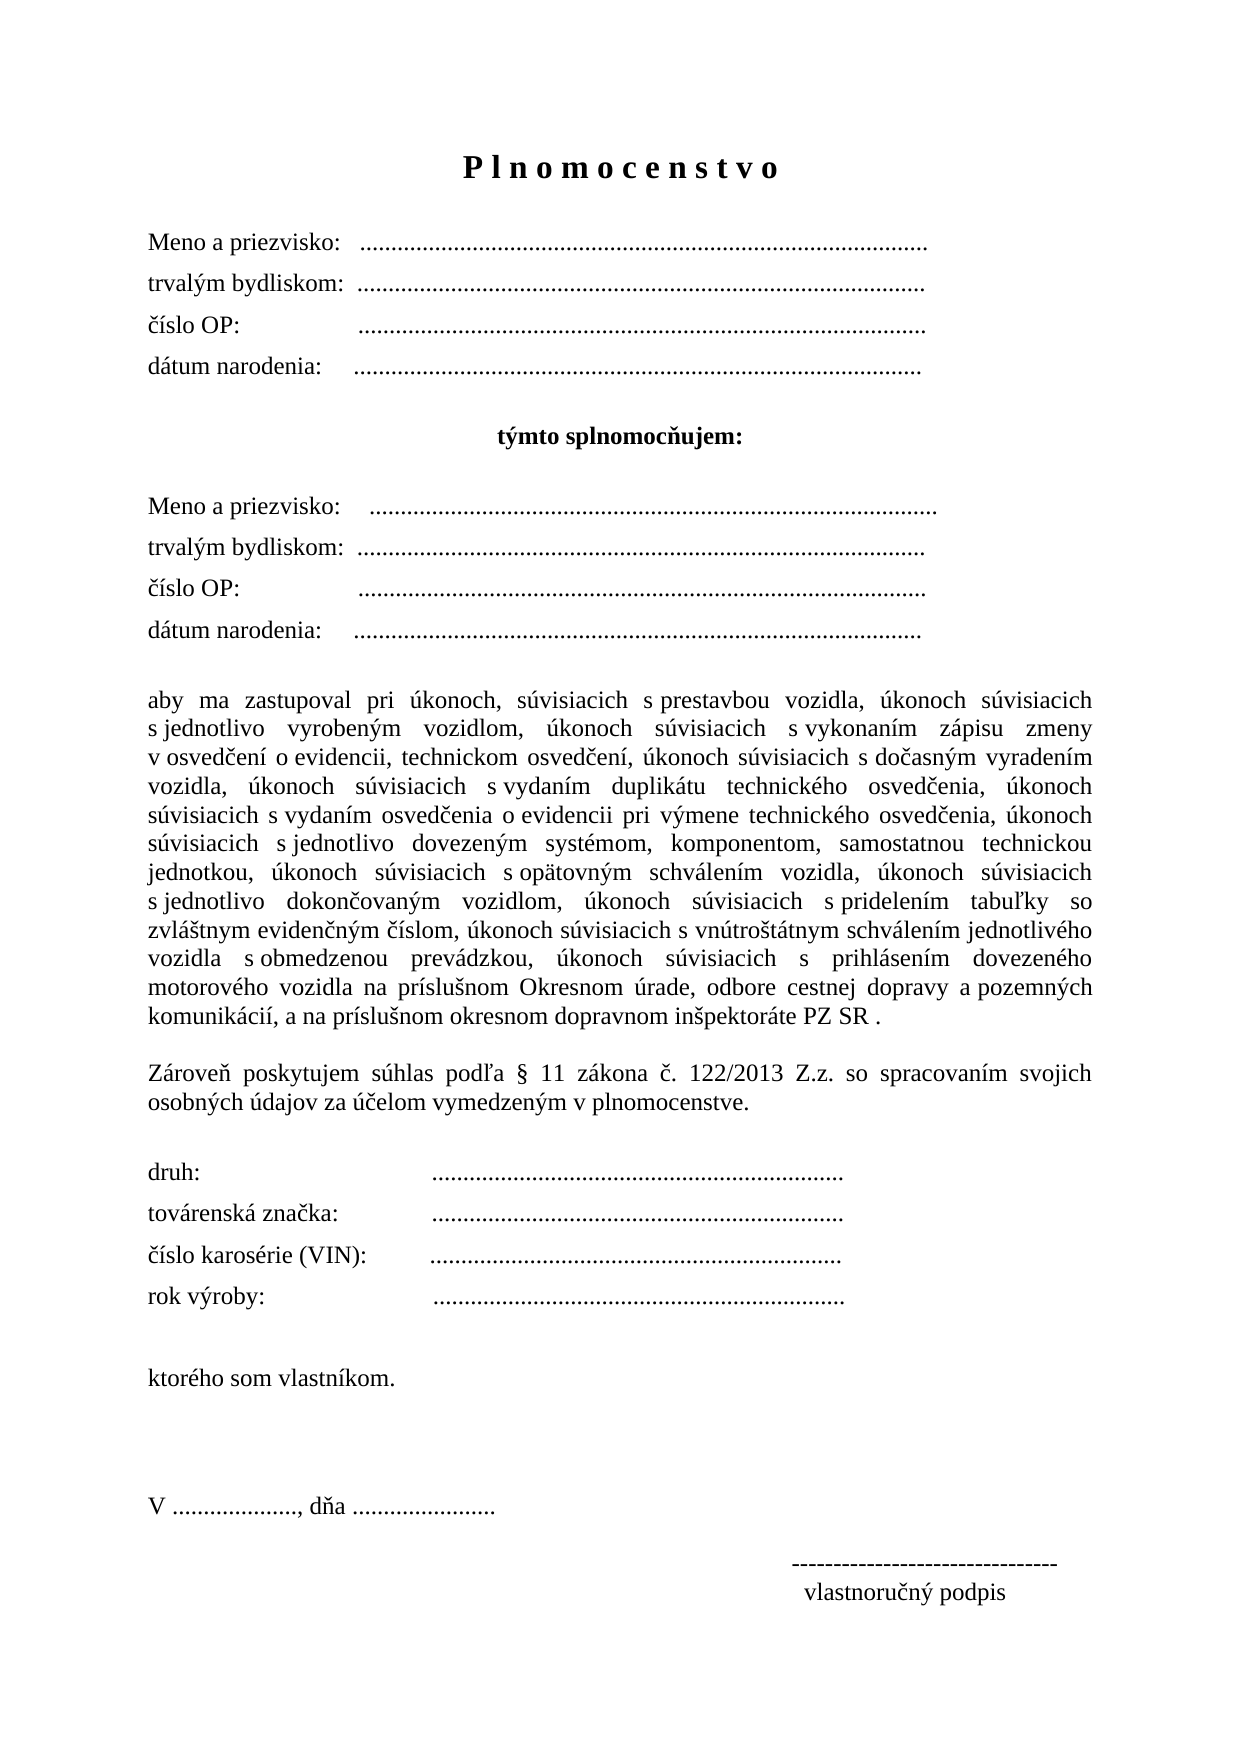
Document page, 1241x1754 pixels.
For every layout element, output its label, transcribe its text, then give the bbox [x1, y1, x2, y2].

text P l n o m o c e n s t v o [148, 148, 1093, 186]
text Meno a priezvisko: ........................................................................................... [148, 491, 1093, 520]
text aby ma zastupoval pri úkonoch, súvisiacich s prestavbou vozidla, úkonoch súvisiacich s jednotlivo vyrobeným vozidlom, úkonoch súvisiacich s vykonaním zápisu zmeny v osvedčení o evidencii, technickom osvedčení, úkonoch súvisiacich s dočasným vyradením vozidla, úkonoch súvisiacich s vydaním duplikátu technického osvedčenia, úkonoch súvisiacich s vydaním osvedčenia o evidencii pri výmene technického osvedčenia, úkonoch súvisiacich s jednotlivo dovezeným systémom, komponentom, samostatnou technickou jednotkou, úkonoch súvisiacich s opätovným schválením vozidla, úkonoch súvisiacich s jednotlivo dokončovaným vozidlom, úkonoch súvisiacich s pridelením tabuľky so zvláštnym evidenčným číslom, úkonoch súvisiacich s vnútroštátnym schválením jednotlivého vozidla s obmedzenou prevádzkou, úkonoch súvisiacich s prihlásením dovezeného motorového vozidla na príslušnom Okresnom úrade, odbore cestnej dopravy a pozemných komunikácií, a na príslušnom okresnom dopravnom inšpektoráte PZ SR . [148, 685, 1093, 1030]
text trvalým bydliskom: ........................................................................................... [148, 268, 1093, 297]
text ktorého som vlastníkom. [148, 1363, 1093, 1392]
text dátum narodenia: ........................................................................................... [148, 615, 1093, 643]
text -------------------------------- [148, 1548, 1093, 1577]
text dátum narodenia: ........................................................................................... [148, 351, 1093, 380]
text číslo karosérie (VIN): .................................................................. [148, 1240, 1093, 1268]
text Meno a priezvisko: ........................................................................................... [148, 227, 1093, 256]
text rok výroby: .................................................................. [148, 1281, 1093, 1310]
text Zároveň poskytujem súhlas podľa § 11 zákona č. 122/2013 Z.z. so spracovaním svojich osobných údajov za účelom vymedzeným v plnomocenstve. [148, 1058, 1093, 1116]
text týmto splnomocňujem: [148, 421, 1093, 450]
text číslo OP: ........................................................................................... [148, 310, 1093, 338]
text číslo OP: ........................................................................................... [148, 573, 1093, 602]
text druh: .................................................................. [148, 1157, 1093, 1186]
text V ...................., dňa ....................... [148, 1491, 1093, 1520]
text vlastnoručný podpis [148, 1577, 1093, 1606]
text továrenská značka: .................................................................. [148, 1198, 1093, 1227]
text trvalým bydliskom: ........................................................................................... [148, 532, 1093, 561]
